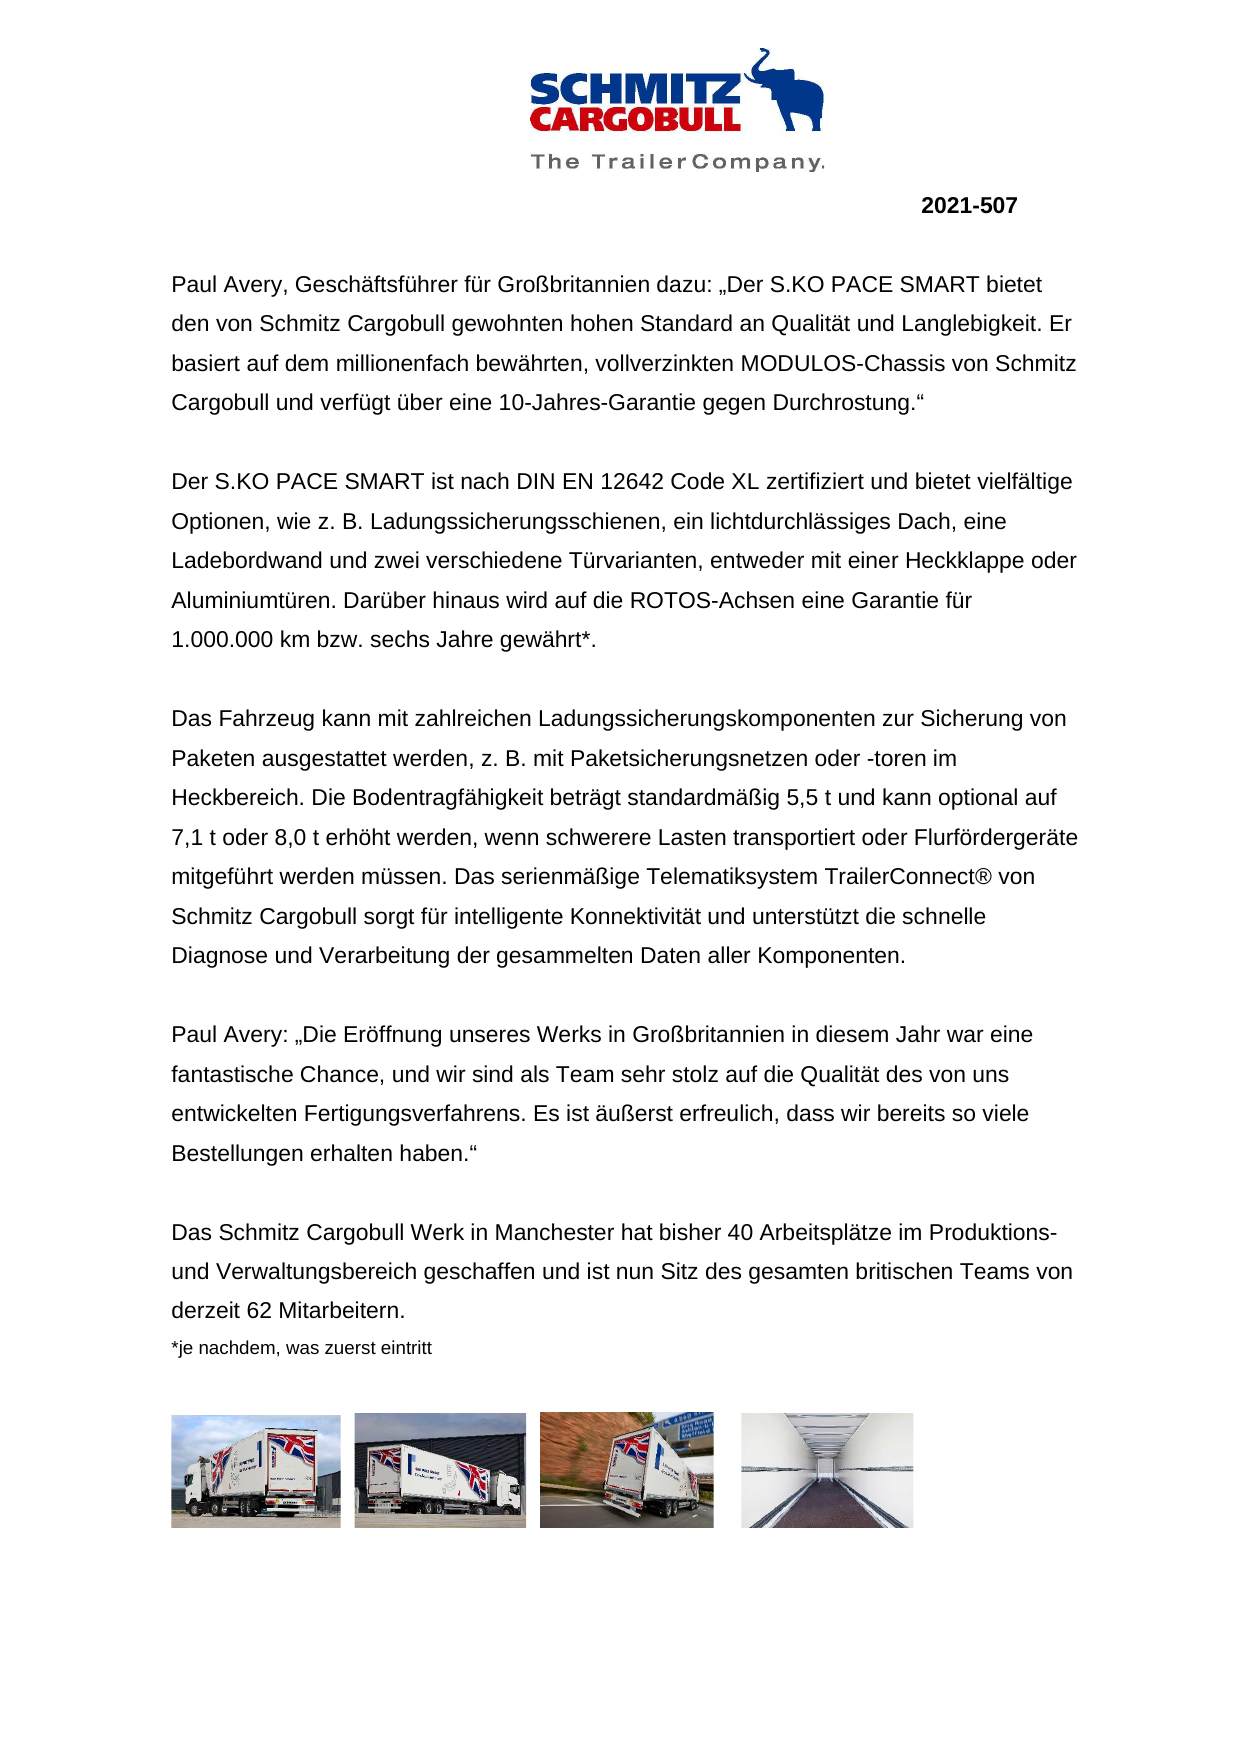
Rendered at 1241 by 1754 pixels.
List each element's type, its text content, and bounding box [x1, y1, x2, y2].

picture [540, 1412, 714, 1528]
picture [171, 1415, 341, 1528]
text Paul Avery: „Die Eröffnung unseres Werks in Großbritannien in diesem Jahr war eine fantastische Chance, und wir sind als Team sehr stolz auf die Qualität des von uns entwickelten Fertigungsverfahrens. Es ist äußerst erfreulich, dass wir bereits so viele Bestellungen erhalten haben.“ [171, 1021, 1081, 1166]
text Das Schmitz Cargobull Werk in Manchester hat bisher 40 Arbeitsplätze im Produktions- und Verwaltungsbereich geschaffen und ist nun Sitz des gesamten britischen Teams von derzeit 62 Mitarbeitern. [171, 1218, 1081, 1324]
picture [354, 1413, 527, 1528]
text Paul Avery, Geschäftsführer für Großbritannien dazu: „Der S.KO PACE SMART bietet den von Schmitz Cargobull gewohnten hohen Standard an Qualität und Langlebigkeit. Er basiert auf dem millionenfach bewährten, vollverzinkten MODULOS-Chassis von Schmitz Cargobull und verfügt über eine 10-Jahres-Garantie gegen Durchrostung.“ [171, 271, 1081, 416]
text Der S.KO PACE SMART ist nach DIN EN 12642 Code XL zertifiziert und bietet vielfältige Optionen, wie z. B. Ladungssicherungsschienen, ein lichtdurchlässiges Dach, eine Ladebordwand und zwei verschiedene Türvarianten, entweder mit einer Heckklappe oder Aluminiumtüren. Darüber hinaus wird auf die ROTOS-Achsen eine Garantie für 1.000.000 km bzw. sechs Jahre gewährt*. [171, 468, 1081, 653]
text Das Fahrzeug kann mit zahlreichen Ladungssicherungskomponenten zur Sicherung von Paketen ausgestattet werden, z. B. mit Paketsicherungsnetzen oder -toren im Heckbereich. Die Bodentragfähigkeit beträgt standardmäßig 5,5 t und kann optional auf 7,1 t oder 8,0 t erhöht werden, wenn schwerere Lasten transportiert oder Flurfördergeräte mitgeführt werden müssen. Das serienmäßige Telematiksystem TrailerConnect® von Schmitz Cargobull sorgt für intelligente Konnektivität und unterstützt die schnelle Diagnose und Verarbeitung der gesammelten Daten aller Komponenten. [171, 705, 1081, 968]
text *je nachdem, was zuerst eintritt [171, 1337, 1081, 1358]
picture [741, 1413, 914, 1528]
picture [530, 48, 825, 172]
text 2021-507 [921, 192, 1081, 218]
